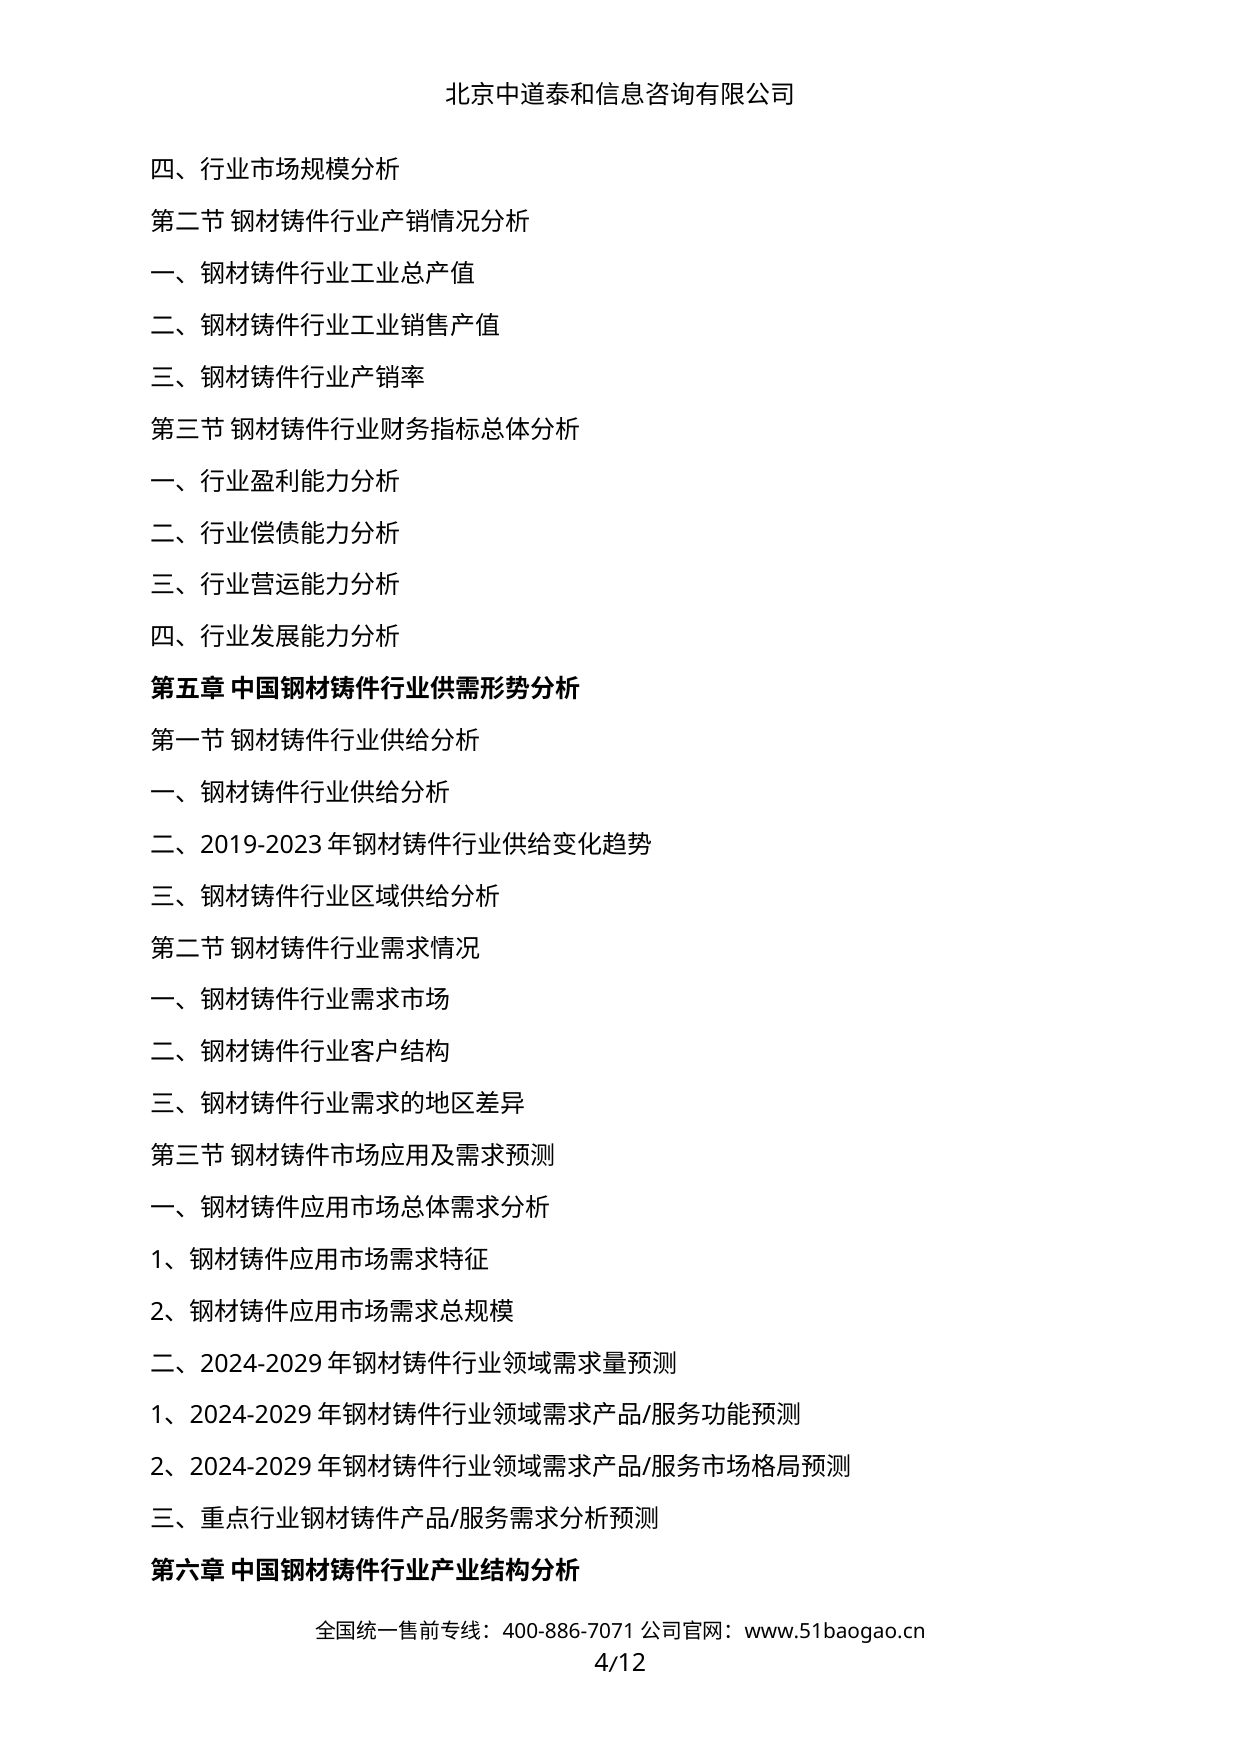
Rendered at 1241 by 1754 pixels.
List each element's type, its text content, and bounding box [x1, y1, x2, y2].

text 三、钢材铸件行业产销率 [150, 357, 1090, 394]
text 1、钢材铸件应用市场需求特征 [150, 1239, 1090, 1276]
text 2、钢材铸件应用市场需求总规模 [150, 1291, 1090, 1327]
text 第三节 钢材铸件市场应用及需求预测 [150, 1136, 1090, 1172]
text 一、钢材铸件行业供给分析 [150, 772, 1090, 809]
text 一、钢材铸件行业需求市场 [150, 980, 1090, 1016]
text 一、钢材铸件行业工业总产值 [150, 254, 1090, 290]
text 第五章 中国钢材铸件行业供需形势分析 [150, 669, 1090, 705]
text 第二节 钢材铸件行业产销情况分析 [150, 202, 1090, 238]
text 一、行业盈利能力分析 [150, 461, 1090, 497]
text 第一节 钢材铸件行业供给分析 [150, 721, 1090, 757]
text 一、钢材铸件应用市场总体需求分析 [150, 1187, 1090, 1224]
text 1、2024-2029年钢材铸件行业领域需求产品/服务功能预测 [150, 1395, 1090, 1431]
text 2、2024-2029年钢材铸件行业领域需求产品/服务市场格局预测 [150, 1447, 1090, 1483]
text 第三节 钢材铸件行业财务指标总体分析 [150, 409, 1090, 446]
text 二、行业偿债能力分析 [150, 513, 1090, 549]
text 二、2019-2023年钢材铸件行业供给变化趋势 [150, 824, 1090, 861]
text 三、钢材铸件行业需求的地区差异 [150, 1084, 1090, 1120]
text 三、钢材铸件行业区域供给分析 [150, 876, 1090, 912]
text 四、行业市场规模分析 [150, 150, 1090, 186]
text 三、重点行业钢材铸件产品/服务需求分析预测 [150, 1499, 1090, 1535]
text 二、2024-2029年钢材铸件行业领域需求量预测 [150, 1343, 1090, 1379]
text 四、行业发展能力分析 [150, 617, 1090, 653]
text 三、行业营运能力分析 [150, 565, 1090, 601]
text 第六章 中国钢材铸件行业产业结构分析 [150, 1551, 1090, 1587]
text 二、钢材铸件行业客户结构 [150, 1032, 1090, 1068]
text 二、钢材铸件行业工业销售产值 [150, 306, 1090, 342]
text 第二节 钢材铸件行业需求情况 [150, 928, 1090, 964]
